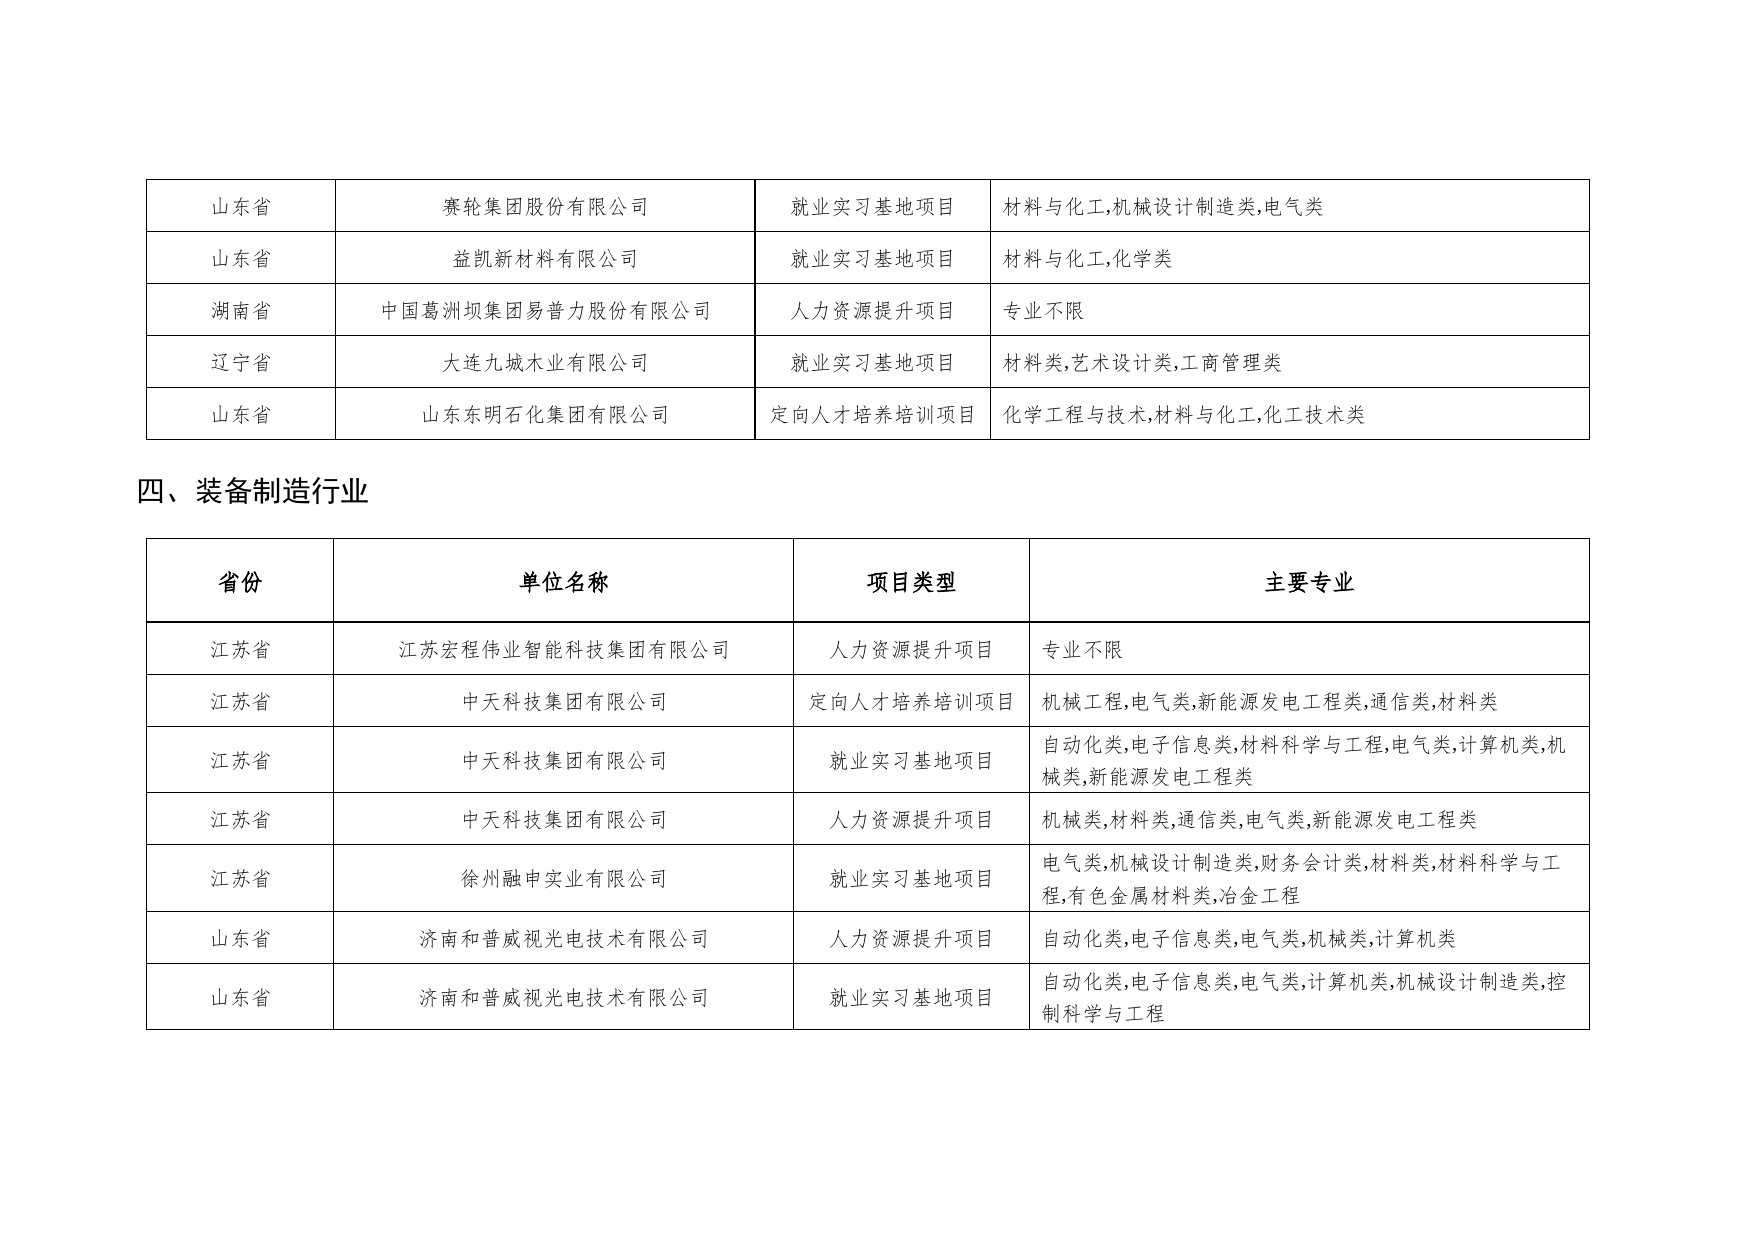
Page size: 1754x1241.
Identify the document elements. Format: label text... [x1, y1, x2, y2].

table_cell 自动化类,电子信息类,材料科学与工程,电气类,计算机类,机械类,新能源发电工程类 [1030, 727, 1589, 792]
table_cell 自动化类,电子信息类,电气类,机械类,计算机类 [1030, 912, 1589, 963]
table_cell 人力资源提升项目 [794, 623, 1029, 673]
table_cell 山东省 [147, 232, 335, 283]
table_cell 中天科技集团有限公司 [334, 675, 793, 726]
table_cell 人力资源提升项目 [794, 793, 1029, 844]
table_cell 材料与化工,化学类 [991, 232, 1589, 283]
table_cell 益凯新材料有限公司 [336, 232, 754, 283]
table_cell 就业实习基地项目 [756, 180, 990, 231]
table_cell 山东省 [147, 388, 335, 439]
table_cell 济南和普威视光电技术有限公司 [334, 964, 793, 1029]
text 四、装备制造行业 [136, 456, 1618, 522]
table_cell 机械工程,电气类,新能源发电工程类,通信类,材料类 [1030, 675, 1589, 726]
table_cell 山东省 [147, 180, 335, 231]
table_cell 就业实习基地项目 [756, 232, 990, 283]
table_cell 化学工程与技术,材料与化工,化工技术类 [991, 388, 1589, 439]
table_cell 就业实习基地项目 [794, 845, 1029, 911]
table_cell 江苏省 [147, 623, 333, 673]
table_cell 中天科技集团有限公司 [334, 727, 793, 792]
table_cell 专业不限 [1030, 623, 1589, 673]
table_cell 山东东明石化集团有限公司 [336, 388, 754, 439]
table_cell 江苏省 [147, 727, 333, 792]
table_cell 就业实习基地项目 [794, 727, 1029, 792]
table_header 项目类型 [794, 539, 1029, 621]
table_cell 就业实习基地项目 [756, 336, 990, 387]
table_cell 就业实习基地项目 [794, 964, 1029, 1029]
table_header 主要专业 [1030, 539, 1589, 621]
table_cell 江苏省 [147, 793, 333, 844]
table_cell 山东省 [147, 912, 333, 963]
table_cell 专业不限 [991, 284, 1589, 335]
table_cell 江苏宏程伟业智能科技集团有限公司 [334, 623, 793, 673]
table_cell 自动化类,电子信息类,电气类,计算机类,机械设计制造类,控制科学与工程 [1030, 964, 1589, 1029]
table_cell 电气类,机械设计制造类,财务会计类,材料类,材料科学与工程,有色金属材料类,冶金工程 [1030, 845, 1589, 911]
table_cell 山东省 [147, 964, 333, 1029]
table_cell 辽宁省 [147, 336, 335, 387]
table_cell 江苏省 [147, 675, 333, 726]
table_cell 济南和普威视光电技术有限公司 [334, 912, 793, 963]
table_cell 江苏省 [147, 845, 333, 911]
table_cell 湖南省 [147, 284, 335, 335]
table_cell 徐州融申实业有限公司 [334, 845, 793, 911]
table_header 单位名称 [334, 539, 793, 621]
table_header 省份 [147, 539, 333, 621]
table_cell 材料类,艺术设计类,工商管理类 [991, 336, 1589, 387]
table_cell 人力资源提升项目 [794, 912, 1029, 963]
table_cell 赛轮集团股份有限公司 [336, 180, 754, 231]
table_cell 定向人才培养培训项目 [794, 675, 1029, 726]
table_cell 大连九城木业有限公司 [336, 336, 754, 387]
table_cell 机械类,材料类,通信类,电气类,新能源发电工程类 [1030, 793, 1589, 844]
table_cell 中天科技集团有限公司 [334, 793, 793, 844]
table_cell 材料与化工,机械设计制造类,电气类 [991, 180, 1589, 231]
table_cell 中国葛洲坝集团易普力股份有限公司 [336, 284, 754, 335]
table_cell 人力资源提升项目 [756, 284, 990, 335]
table_cell 定向人才培养培训项目 [756, 388, 990, 439]
